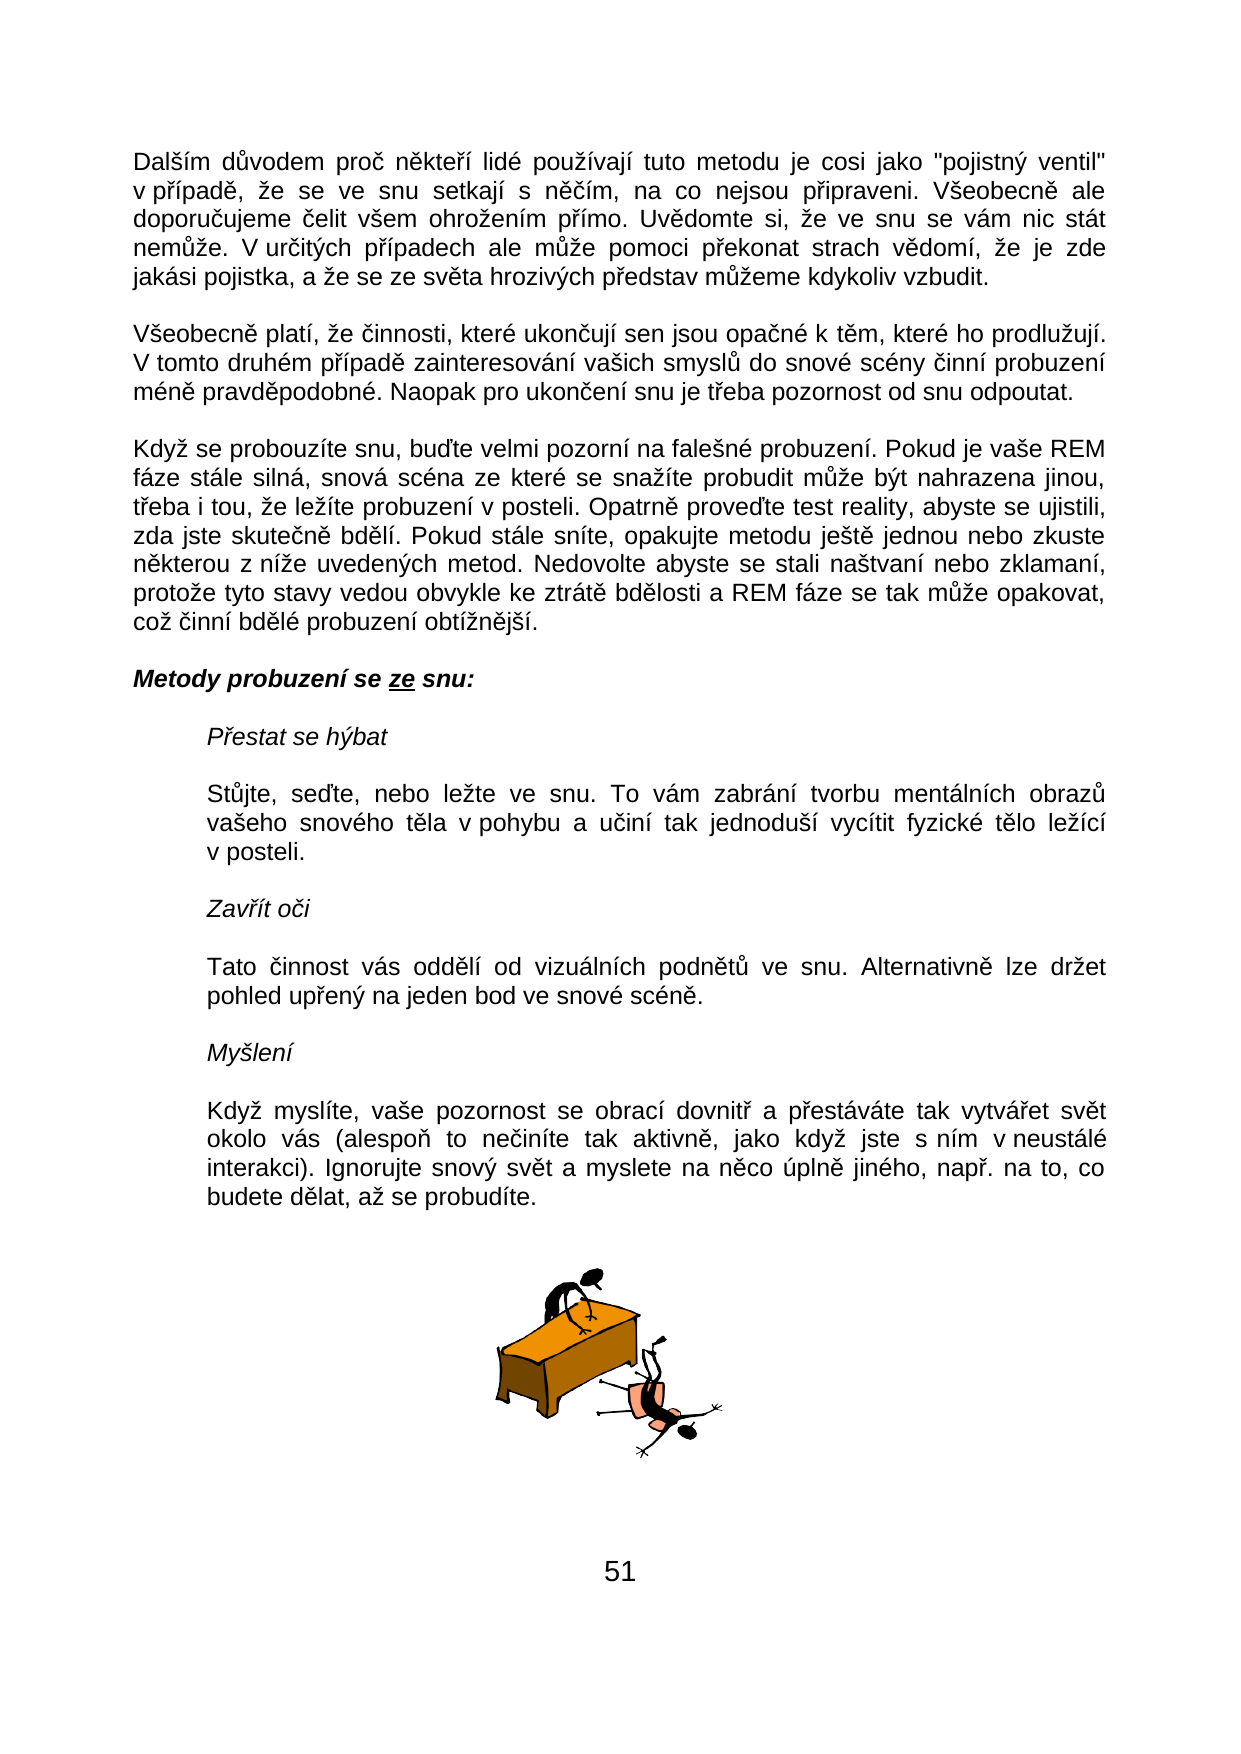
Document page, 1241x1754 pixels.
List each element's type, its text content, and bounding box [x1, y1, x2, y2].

subtitle Zavřít oči [207, 894, 1107, 923]
text Když se probouzíte snu, buďte velmi pozorní na falešné probuzení. Pokud je vaše REM fáze stále silná, snová scéna ze které se snažíte probudit může být nahrazena jinou, třeba i tou, že ležíte probuzení v posteli. Opatrně proveďte test reality, abyste se ujistili, zda jste skutečně bdělí. Pokud stále sníte, opakujte metodu ještě jednou nebo zkuste některou z níže uvedených metod. Nedovolte abyste se stali naštvaní nebo zklamaní, protože tyto stavy vedou obvykle ke ztrátě bdělosti a REM fáze se tak může opakovat, což činní bdělé probuzení obtížnější. [133, 434, 1107, 636]
text Tato činnost vás oddělí od vizuálních podnětů ve snu. Alternativně lze držet pohled upřený na jeden bod ve snové scéně. [207, 952, 1107, 1009]
text Stůjte, seďte, nebo ležte ve snu. To vám zabrání tvorbu mentálních obrazů vašeho snového těla v pohybu a učiní tak jednoduší vycítit fyzické tělo ležící v posteli. [207, 779, 1107, 866]
text Metody probuzení se ze snu: [133, 664, 1107, 693]
text Dalším důvodem proč někteří lidé používají tuto metodu je cosi jako "pojistný ventil" v případě, že se ve snu setkají s něčím, na co nejsou připraveni. Všeobecně ale doporučujeme čelit všem ohrožením přímo. Uvědomte si, že ve snu se vám nic stát nemůže. V určitých případech ale může pomoci překonat strach vědomí, že je zde jakási pojistka, a že se ze světa hrozivých představ můžeme kdykoliv vzbudit. [133, 147, 1107, 291]
text Když myslíte, vaše pozornost se obrací dovnitř a přestáváte tak vytvářet svět okolo vás (alespoň to nečiníte tak aktivně, jako když jste s ním v neustálé interakci). Ignorujte snový svět a myslete na něco úplně jiného, např. na to, co budete dělat, až se probudíte. [207, 1096, 1107, 1211]
text Všeobecně platí, že činnosti, které ukončují sen jsou opačné k těm, které ho prodlužují. V tomto druhém případě zainteresování vašich smyslů do snové scény činní probuzení méně pravděpodobné. Naopak pro ukončení snu je třeba pozornost od snu odpoutat. [133, 319, 1107, 406]
subtitle Přestat se hýbat [207, 722, 1107, 751]
subtitle Myšlení [207, 1038, 1107, 1067]
